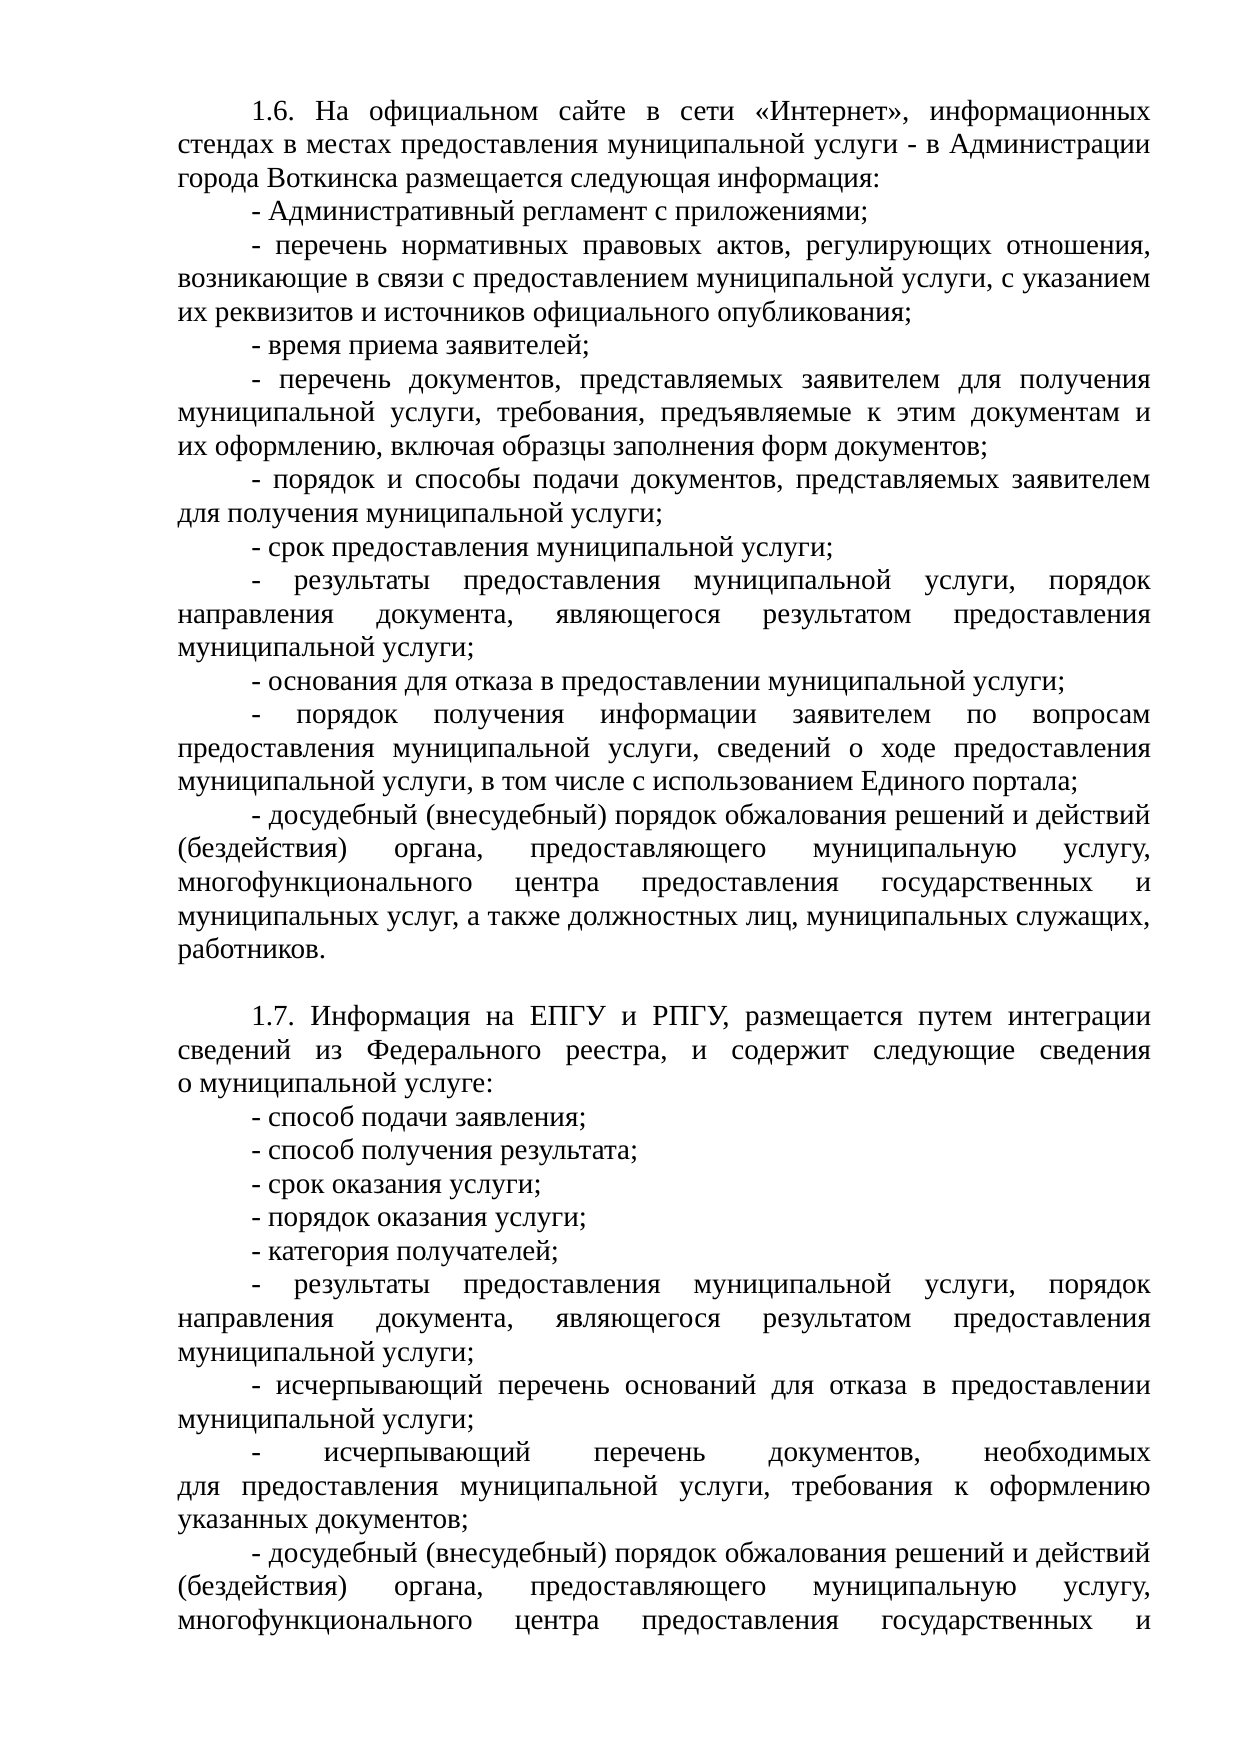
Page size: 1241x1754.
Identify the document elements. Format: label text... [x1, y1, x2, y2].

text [177, 1535, 1152, 1636]
text - срок оказания услуги; [177, 1166, 1152, 1199]
text - перечень документов, представляемых заявителем для получения муниципальной услуги, требования, предъявляемые к этим документам и их оформлению, включая образцы заполнения форм документов; [177, 361, 1152, 462]
text - порядок и способы подачи документов, представляемых заявителем для получения муниципальной услуги; [177, 462, 1152, 529]
text - результаты предоставления муниципальной услуги, порядок направления документа, являющегося результатом предоставления муниципальной услуги; [177, 1267, 1152, 1367]
text - срок предоставления муниципальной услуги; [177, 529, 1152, 562]
text - перечень нормативных правовых актов, регулирующих отношения, возникающие в связи с предоставлением муниципальной услуги, с указанием их реквизитов и источников официального опубликования; [177, 227, 1152, 327]
text - порядок получения информации заявителем по вопросам предоставления муниципальной услуги, сведений о ходе предоставления муниципальной услуги, в том числе с использованием Единого портала; [177, 696, 1152, 797]
text 1.7. Информация на ЕПГУ и РПГУ, размещается путем интеграции сведений из Федерального реестра, и содержит следующие сведения о муниципальной услуге: [177, 998, 1152, 1099]
text - досудебный (внесудебный) порядок обжалования решений и действий (бездействия) органа, предоставляющего муниципальную услугу, многофункционального центра предоставления государственных и муниципальных услуг, а также должностных лиц, муниципальных служащих, работников. [177, 797, 1152, 965]
text - исчерпывающий перечень оснований для отказа в предоставлении муниципальной услуги; [177, 1367, 1152, 1434]
text - порядок оказания услуги; [177, 1199, 1152, 1233]
text 1.6. На официальном сайте в сети «Интернет», информационных стендах в местах предоставления муниципальной услуги - в Администрации города Воткинска размещается следующая информация: [177, 93, 1152, 193]
text - исчерпывающий перечень документов, необходимых для предоставления муниципальной услуги, требования к оформлению указанных документов; [177, 1434, 1152, 1535]
text - способ получения результата; [177, 1132, 1152, 1166]
text - способ подачи заявления; [177, 1099, 1152, 1132]
text - основания для отказа в предоставлении муниципальной услуги; [177, 663, 1152, 696]
text - результаты предоставления муниципальной услуги, порядок направления документа, являющегося результатом предоставления муниципальной услуги; [177, 562, 1152, 663]
text - категория получателей; [177, 1233, 1152, 1267]
text - время приема заявителей; [177, 327, 1152, 361]
text - Административный регламент с приложениями; [177, 193, 1152, 227]
